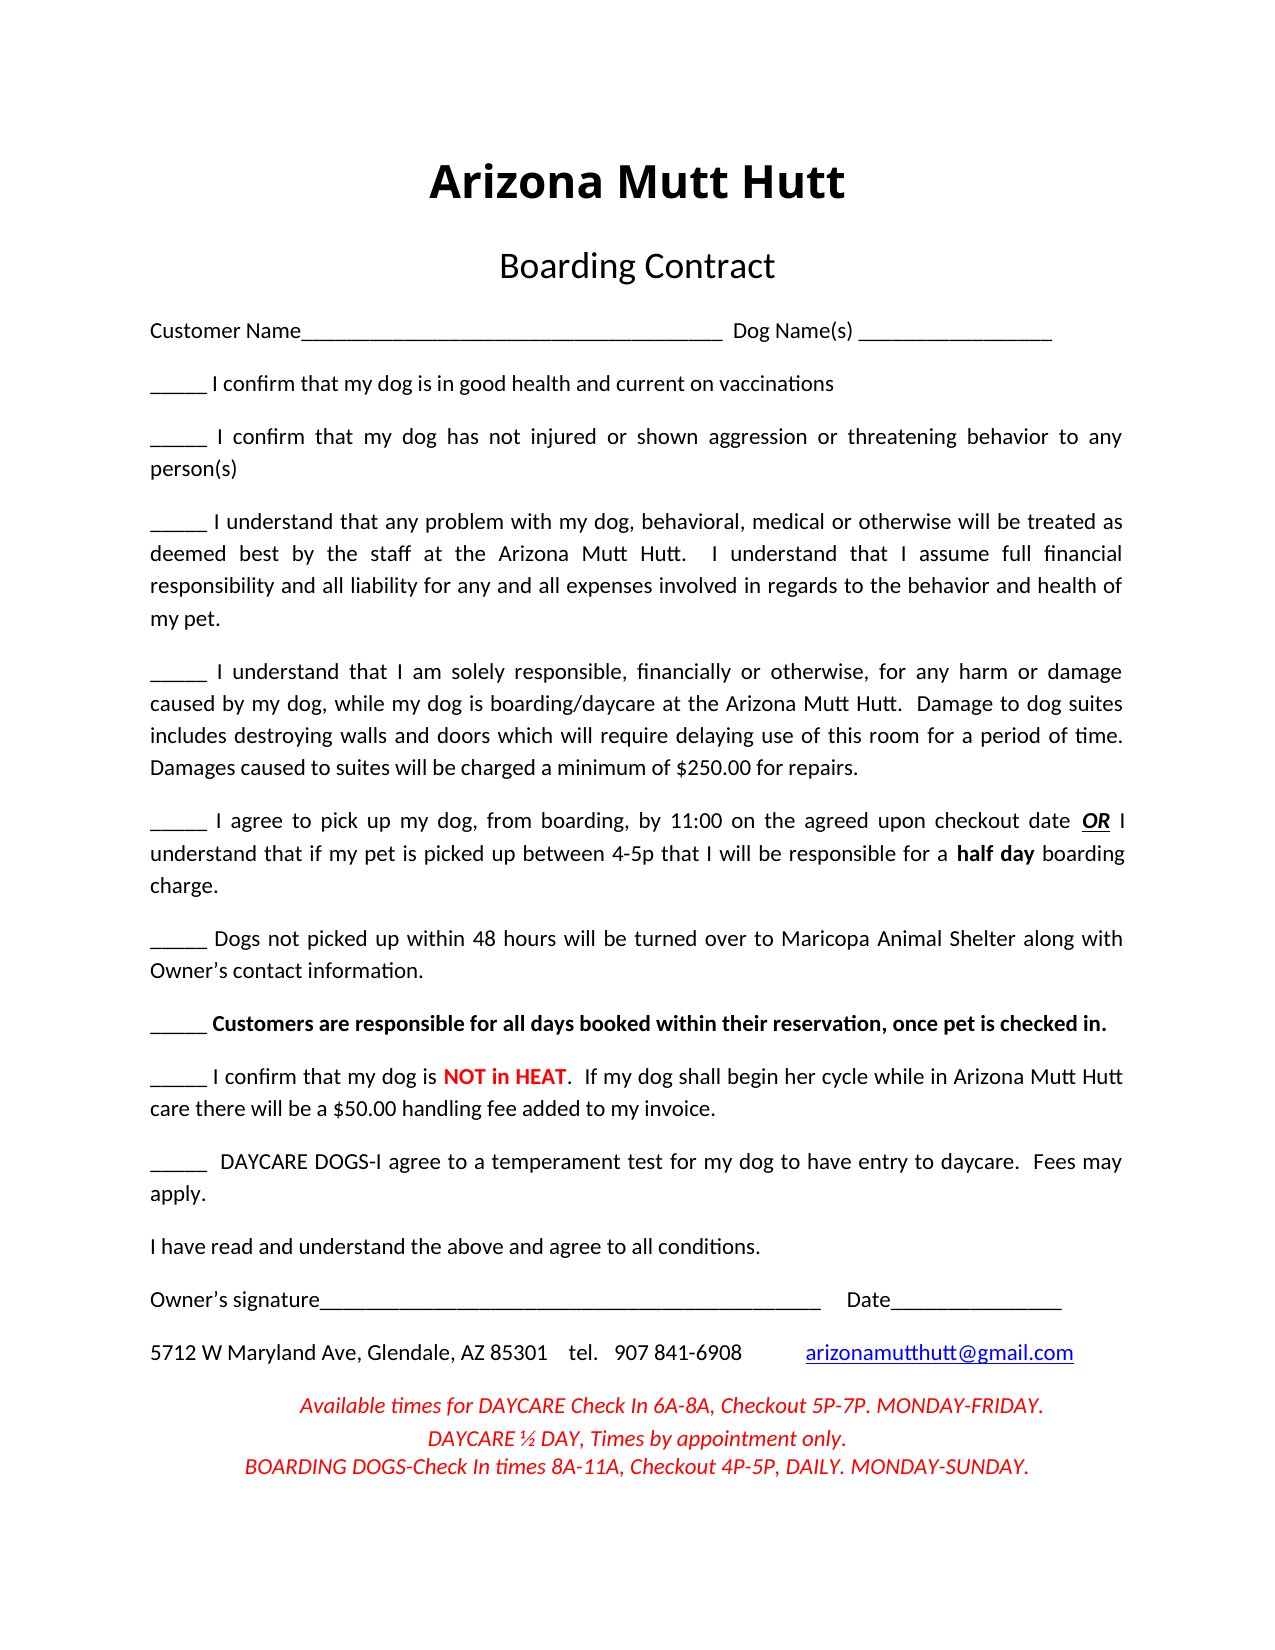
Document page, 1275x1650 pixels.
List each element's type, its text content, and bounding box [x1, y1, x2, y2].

text Boarding Contract [150, 242, 1125, 288]
text Available times for DAYCARE Check In 6A-8A, Checkout 5P-7P. MONDAY-FRIDAY. [150, 1392, 1125, 1419]
text _____ Customers are responsible for all days booked within their reservation, once pet is checked in. [150, 1009, 1125, 1037]
text _____ I understand that I am solely responsible, financially or otherwise, for any harm or damage caused by my dog, while my dog is boarding/daycare at the Arizona Mutt Hutt. Damage to dog suites includes destroying walls and doors which will require delaying use of this room for a period of time. Damages caused to suites will be charged a minimum of $250.00 for repairs. [150, 657, 1125, 781]
text _____ I confirm that my dog has not injured or shown aggression or threatening behavior to any person(s) [150, 422, 1125, 482]
text _____ I confirm that my dog is NOT in HEAT. If my dog shall begin her cycle while in Arizona Mutt Hutt care there will be a $50.00 handling fee added to my invoice. [150, 1062, 1125, 1122]
text BOARDING DOGS-Check In times 8A-11A, Checkout 4P-5P, DAILY. MONDAY-SUNDAY. [150, 1452, 1125, 1480]
text _____ DAYCARE DOGS-I agree to a temperament test for my dog to have entry to daycare. Fees may apply. [150, 1147, 1125, 1207]
text Customer Name_____________________________________ Dog Name(s) _________________ [150, 316, 1125, 344]
text _____ Dogs not picked up within 48 hours will be turned over to Maricopa Animal Shelter along with Owner’s contact information. [150, 924, 1125, 984]
text 5712 W Maryland Ave, Glendale, AZ 85301 tel. 907 841-6908 arizonamutthutt@gmail.com [150, 1338, 1125, 1367]
text Owner’s signature____________________________________________ Date_______________ [150, 1286, 1125, 1313]
text _____ I agree to pick up my dog, from boarding, by 11:00 on the agreed upon checkout date OR I understand that if my pet is picked up between 4-5p that I will be responsible for a half day boarding charge. [150, 806, 1125, 899]
text DAYCARE ½ DAY, Times by appointment only. [150, 1424, 1125, 1452]
text _____ I confirm that my dog is in good health and current on vaccinations [150, 369, 1125, 397]
text _____ I understand that any problem with my dog, behavioral, medical or otherwise will be treated as deemed best by the staff at the Arizona Mutt Hutt. I understand that I assume full financial responsibility and all liability for any and all expenses involved in regards to the behavior and health of my pet. [150, 507, 1125, 632]
text I have read and understand the above and agree to all conditions. [150, 1232, 1125, 1261]
text Arizona Mutt Hutt [150, 150, 1125, 212]
